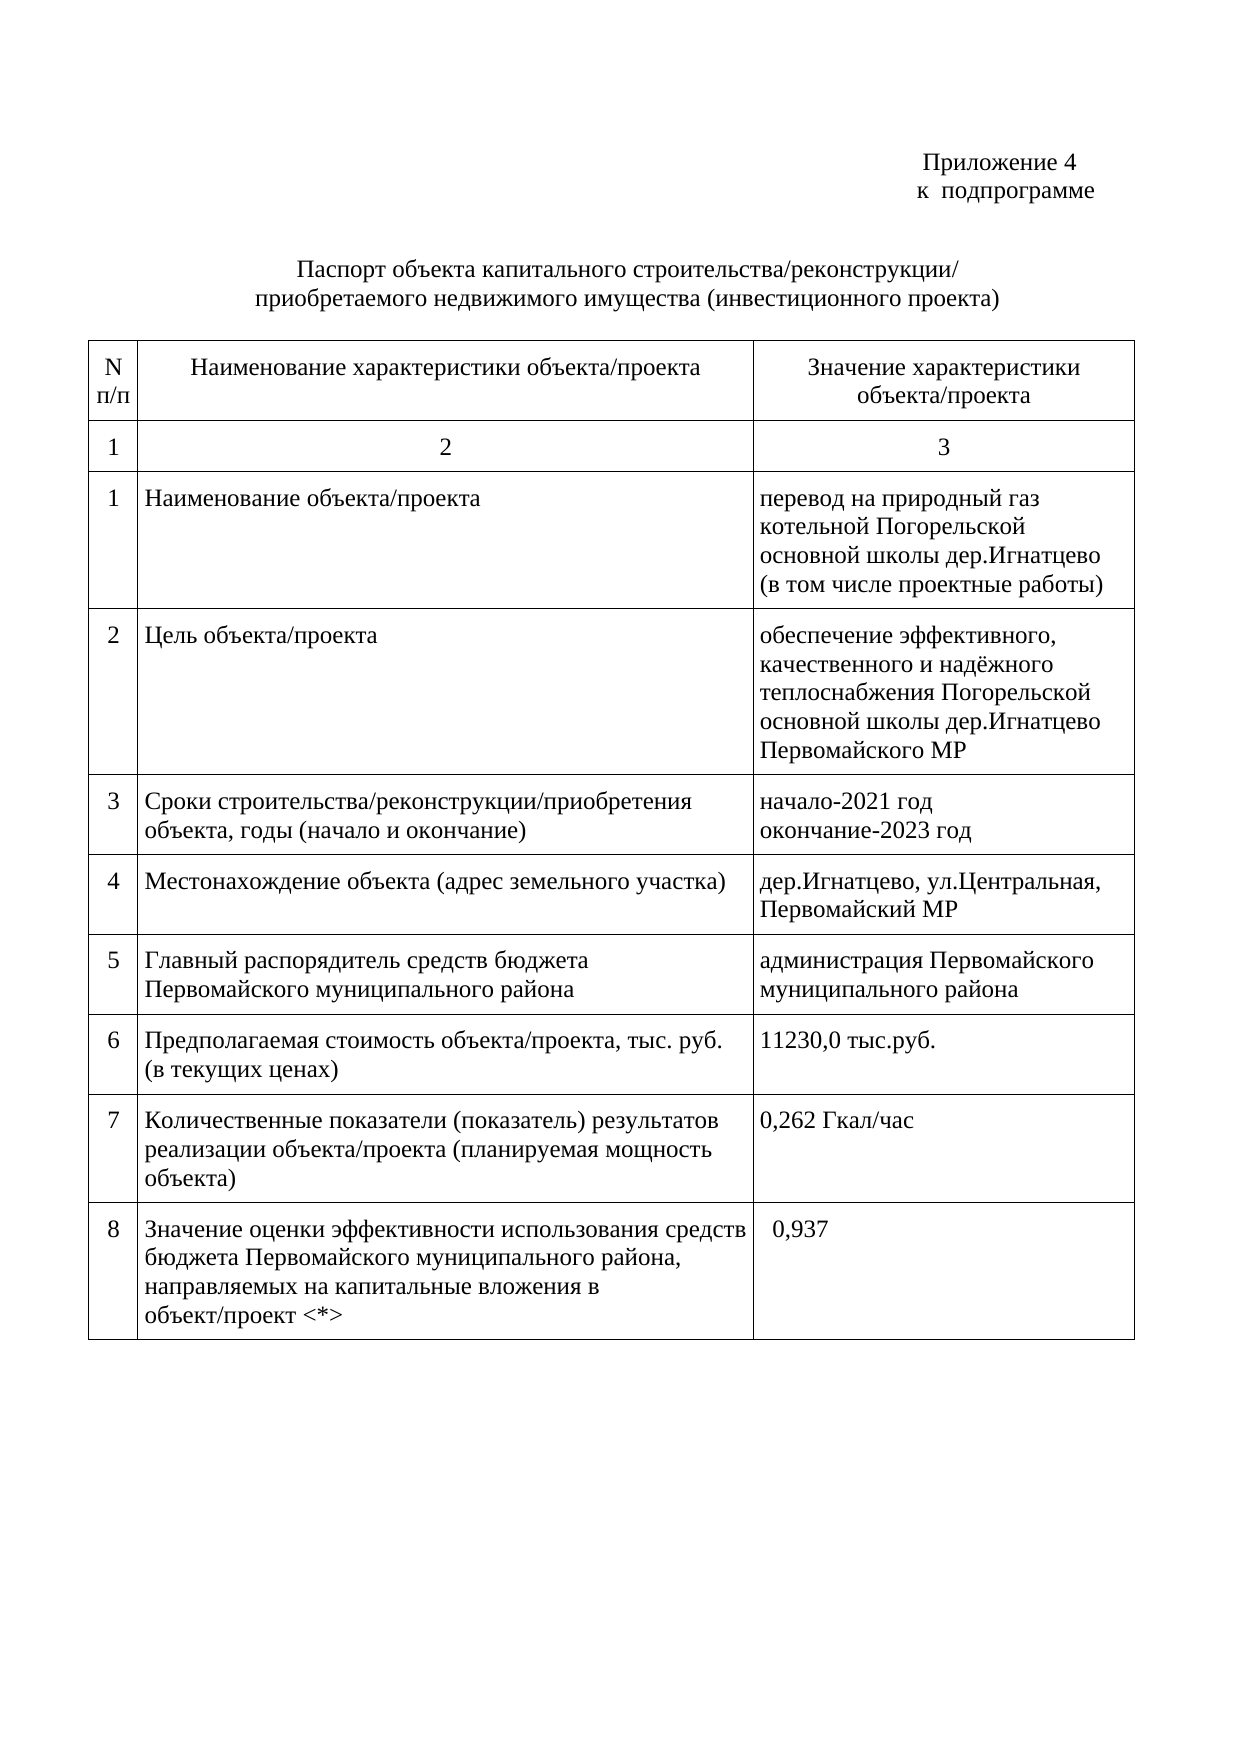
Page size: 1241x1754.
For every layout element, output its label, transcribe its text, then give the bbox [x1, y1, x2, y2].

table_cell 0,937 [754, 1203, 1134, 1339]
table_cell 8 [89, 1203, 137, 1339]
table_cell 3 [89, 775, 137, 854]
table_cell Главный распорядитель средств бюджета Первомайского муниципального района [138, 935, 753, 1014]
table_cell 2 [138, 421, 753, 471]
table_cell дер.Игнатцево, ул.Центральная, Первомайский МР [754, 855, 1134, 934]
table_header Значение характеристики объекта/проекта [754, 341, 1134, 420]
table_cell 11230,0 тыс.руб. [754, 1015, 1134, 1093]
table_cell начало-2021 год окончание-2023 год [754, 775, 1134, 854]
text приобретаемого недвижимого имущества (инвестиционного проекта) [59, 283, 1196, 311]
table_header Наименование характеристики объекта/проекта [138, 341, 753, 420]
table_cell 3 [754, 421, 1134, 471]
table_cell Сроки строительства/реконструкции/приобретения объекта, годы (начало и окончание) [138, 775, 753, 854]
table_cell 6 [89, 1015, 137, 1093]
table_cell Значение оценки эффективности использования средств бюджета Первомайского муниципального района, направляемых на капитальные вложения в объект/проект <*> [138, 1203, 753, 1339]
table_cell 2 [89, 609, 137, 774]
text Паспорт объекта капитального строительства/реконструкции/ [59, 254, 1196, 283]
table_cell перевод на природный газ котельной Погорельской основной школы дер.Игнатцево (в том числе проектные работы) [754, 472, 1134, 608]
text Приложение 4 [59, 147, 1196, 176]
table_cell 1 [89, 421, 137, 471]
table_cell администрация Первомайского муниципального района [754, 935, 1134, 1014]
table_header N п/п [89, 341, 137, 420]
table_cell Наименование объекта/проекта [138, 472, 753, 608]
table_cell 7 [89, 1095, 137, 1202]
table_cell Цель объекта/проекта [138, 609, 753, 774]
table_cell Предполагаемая стоимость объекта/проекта, тыс. руб. (в текущих ценах) [138, 1015, 753, 1093]
text к подпрограмме [59, 176, 1196, 204]
table_cell 5 [89, 935, 137, 1014]
table_cell 4 [89, 855, 137, 934]
table_cell Местонахождение объекта (адрес земельного участка) [138, 855, 753, 934]
table_cell 0,262 Гкал/час [754, 1095, 1134, 1202]
table_cell Количественные показатели (показатель) результатов реализации объекта/проекта (планируемая мощность объекта) [138, 1095, 753, 1202]
table_cell 1 [89, 472, 137, 608]
table_cell обеспечение эффективного, качественного и надёжного теплоснабжения Погорельской основной школы дер.Игнатцево Первомайского МР [754, 609, 1134, 774]
